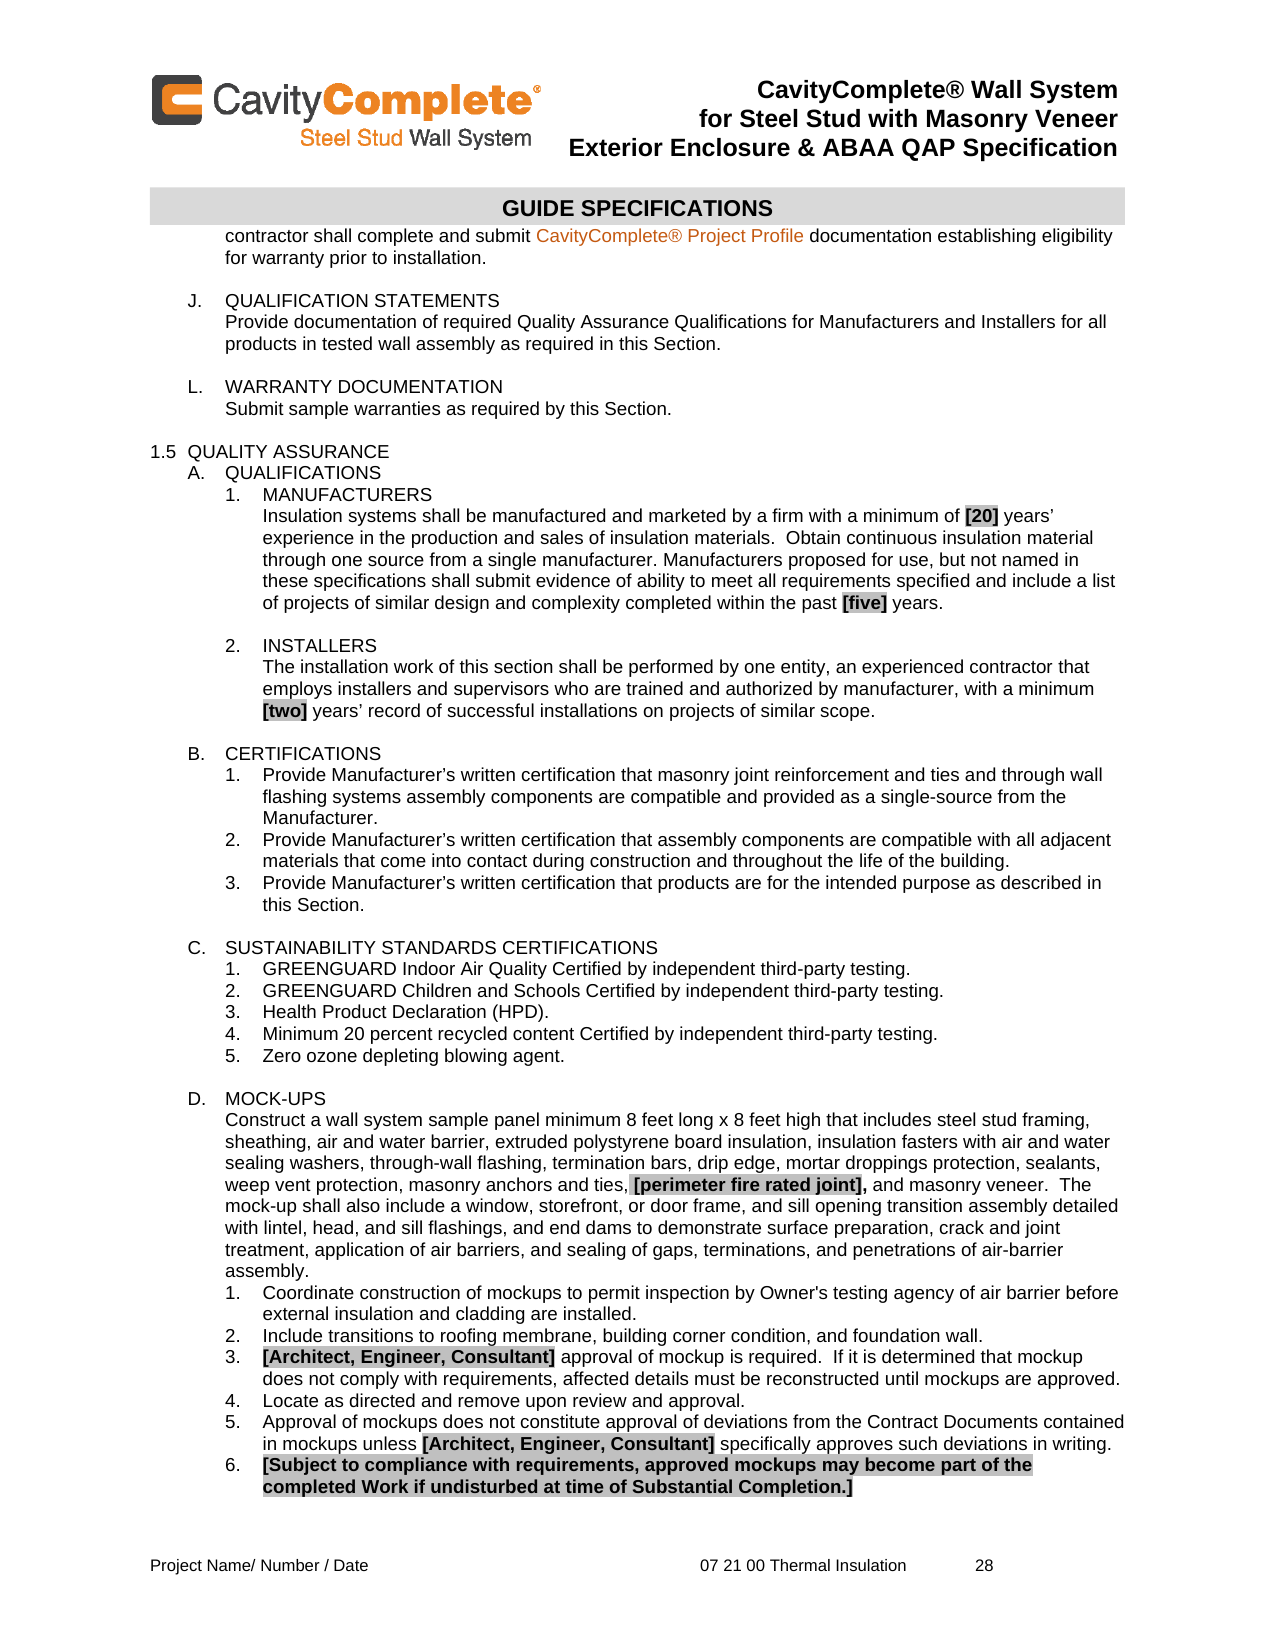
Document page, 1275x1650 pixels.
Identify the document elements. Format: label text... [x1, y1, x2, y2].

list Include transitions to roofing membrane, building corner condition, and foundation wall. [225, 1325, 1125, 1346]
list INSTALLERS [225, 635, 1125, 656]
list Approval of mockups does not constitute approval of deviations from the Contract Documents contained in mockups unless [Architect, Engineer, Consultant] specifically approves such deviations in writing. [225, 1411, 1125, 1454]
list [Subject to compliance with requirements, approved mockups may become part of the completed Work if undisturbed at time of Substantial Completion.] [853, 1454, 1125, 1497]
list Health Product Declaration (HPD). [225, 1001, 1125, 1023]
list QUALIFICATION STATEMENTS [187, 290, 1125, 311]
picture [152, 75, 541, 150]
list Provide Manufacturer’s written certification that masonry joint reinforcement and ties and through wall flashing systems assembly components are compatible and provided as a single-source from the Manufacturer. [225, 764, 1125, 829]
list QUALIFICATIONS [187, 462, 1125, 484]
list Submit sample warranties as required by this Section. [225, 397, 1125, 419]
list GREENGUARD Children and Schools Certified by independent third-party testing. [225, 980, 1125, 1001]
list Provide documentation of required Quality Assurance Qualifications for Manufacturers and Installers for all products in tested wall assembly as required in this Section. [225, 311, 1125, 354]
list [Architect, Engineer, Consultant] approval of mockup is required. If it is determined that mockup does not comply with requirements, affected details must be reconstructed until mockups are approved. [225, 1346, 1125, 1389]
list Minimum 20 percent recycled content Certified by independent third-party testing. [225, 1023, 1125, 1044]
list Provide Manufacturer’s written certification that assembly components are compatible with all adjacent materials that come into contact during construction and throughout the life of the building. [225, 829, 1125, 872]
list Construct a wall system sample panel minimum 8 feet long x 8 feet high that includes steel stud framing, sheathing, air and water barrier, extruded polystyrene board insulation, insulation fasters with air and water sealing washers, through-wall flashing, termination bars, drip edge, mortar droppings protection, sealants, weep vent protection, masonry anchors and ties, [perimeter fire rated joint], and masonry veneer. The mock-up shall also include a window, storefront, or door frame, and sill opening transition assembly detailed with lintel, head, and sill flashings, and end dams to demonstrate surface preparation, crack and joint treatment, application of air barriers, and sealing of gaps, terminations, and penetrations of air-barrier assembly. [225, 1109, 1125, 1282]
list WARRANTY DOCUMENTATIOn [187, 376, 1125, 397]
list QUALITY ASSURANCE [150, 441, 1125, 462]
list Provide Manufacturer’s written certification that products are for the intended purpose as described in this Section. [225, 872, 1125, 915]
list SUSTAINABILITY STANDARDS CERTIFICATIONS [187, 937, 1125, 958]
list GREENGUARD Indoor Air Quality Certified by independent third-party testing. [225, 958, 1125, 980]
list The installation work of this section shall be performed by one entity, an experienced contractor that employs installers and supervisors who are trained and authorized by manufacturer, with a minimum [two] years’ record of successful installations on projects of similar scope. [262, 656, 1125, 721]
list CERTIFICATIONS [187, 742, 1125, 764]
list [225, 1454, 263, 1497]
list Zero ozone depleting blowing agent. [225, 1044, 1125, 1066]
list Coordinate construction of mockups to permit inspection by Owner's testing agency of air barrier before external insulation and cladding are installed. [225, 1282, 1125, 1325]
list Locate as directed and remove upon review and approval. [225, 1389, 1125, 1411]
list MOCK-UPS [187, 1087, 1125, 1109]
list Insulation systems shall be manufactured and marketed by a firm with a minimum of [20] years’ experience in the production and sales of insulation materials. Obtain continuous insulation material through one source from a single manufacturer. Manufacturers proposed for use, but not named in these specifications shall submit evidence of ability to meet all requirements specified and include a list of projects of similar design and complexity completed within the past [five] years. [262, 505, 1125, 613]
list MANUFACTURERS [225, 484, 1125, 505]
